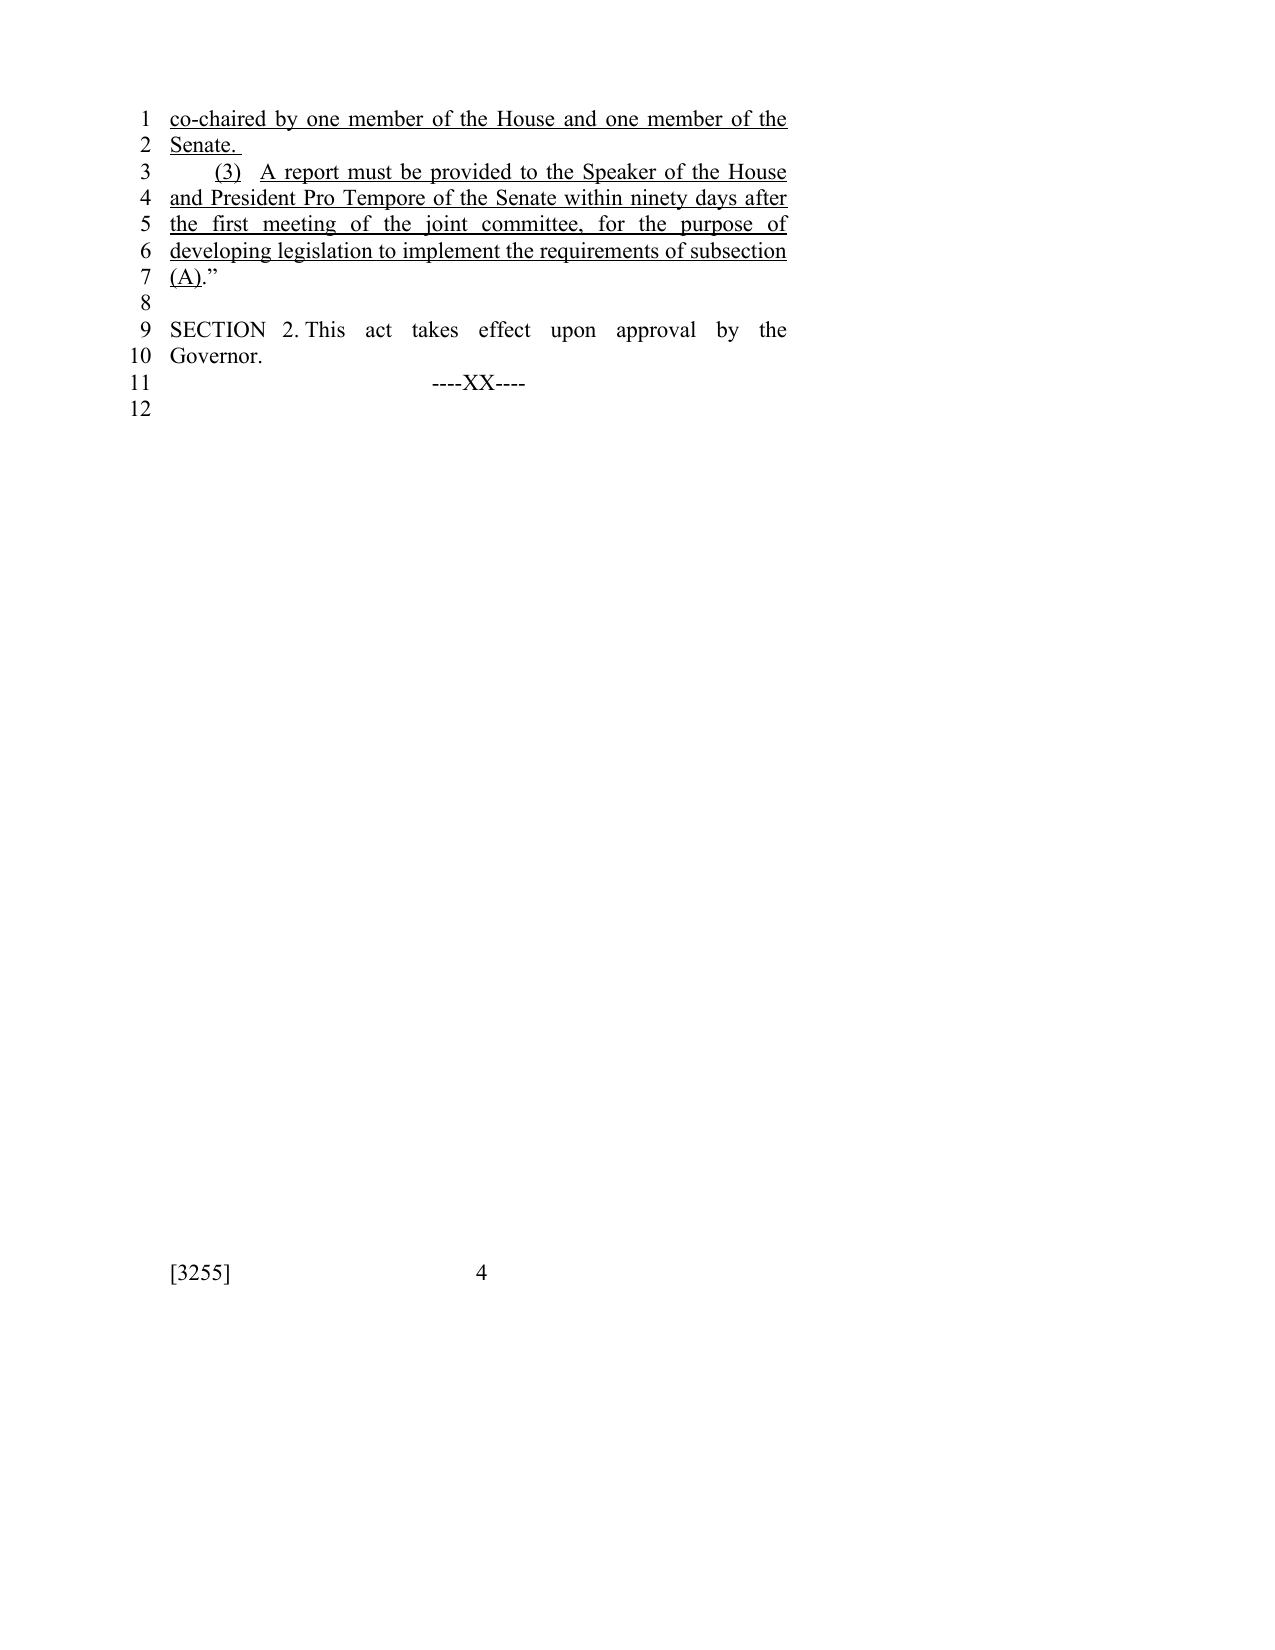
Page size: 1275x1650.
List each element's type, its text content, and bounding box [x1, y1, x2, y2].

text (3) A report must be provided to the Speaker of the House and President Pro Tempore of the Senate within ninety days after the first meeting of the joint committee, for the purpose of developing legislation to implement the requirements of subsection (A).” [169, 234, 787, 260]
text SECTION 2. This act takes effect upon approval by the Governor. [169, 316, 787, 368]
text ----XX---- [169, 368, 787, 395]
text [169, 129, 787, 158]
text (3) A report must be provided to the Speaker of the House and President Pro Tempore of the Senate within ninety days after the first meeting of the joint committee, for the purpose of developing legislation to implement the requirements of subsection (A).” [169, 261, 787, 289]
text (3) A report must be provided to the Speaker of the House and President Pro Tempore of the Senate within ninety days after the first meeting of the joint committee, for the purpose of developing legislation to implement the requirements of subsection (A).” [169, 208, 787, 233]
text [169, 105, 787, 128]
text (3) A report must be provided to the Speaker of the House and President Pro Tempore of the Senate within ninety days after the first meeting of the joint committee, for the purpose of developing legislation to implement the requirements of subsection (A).” [169, 158, 787, 207]
